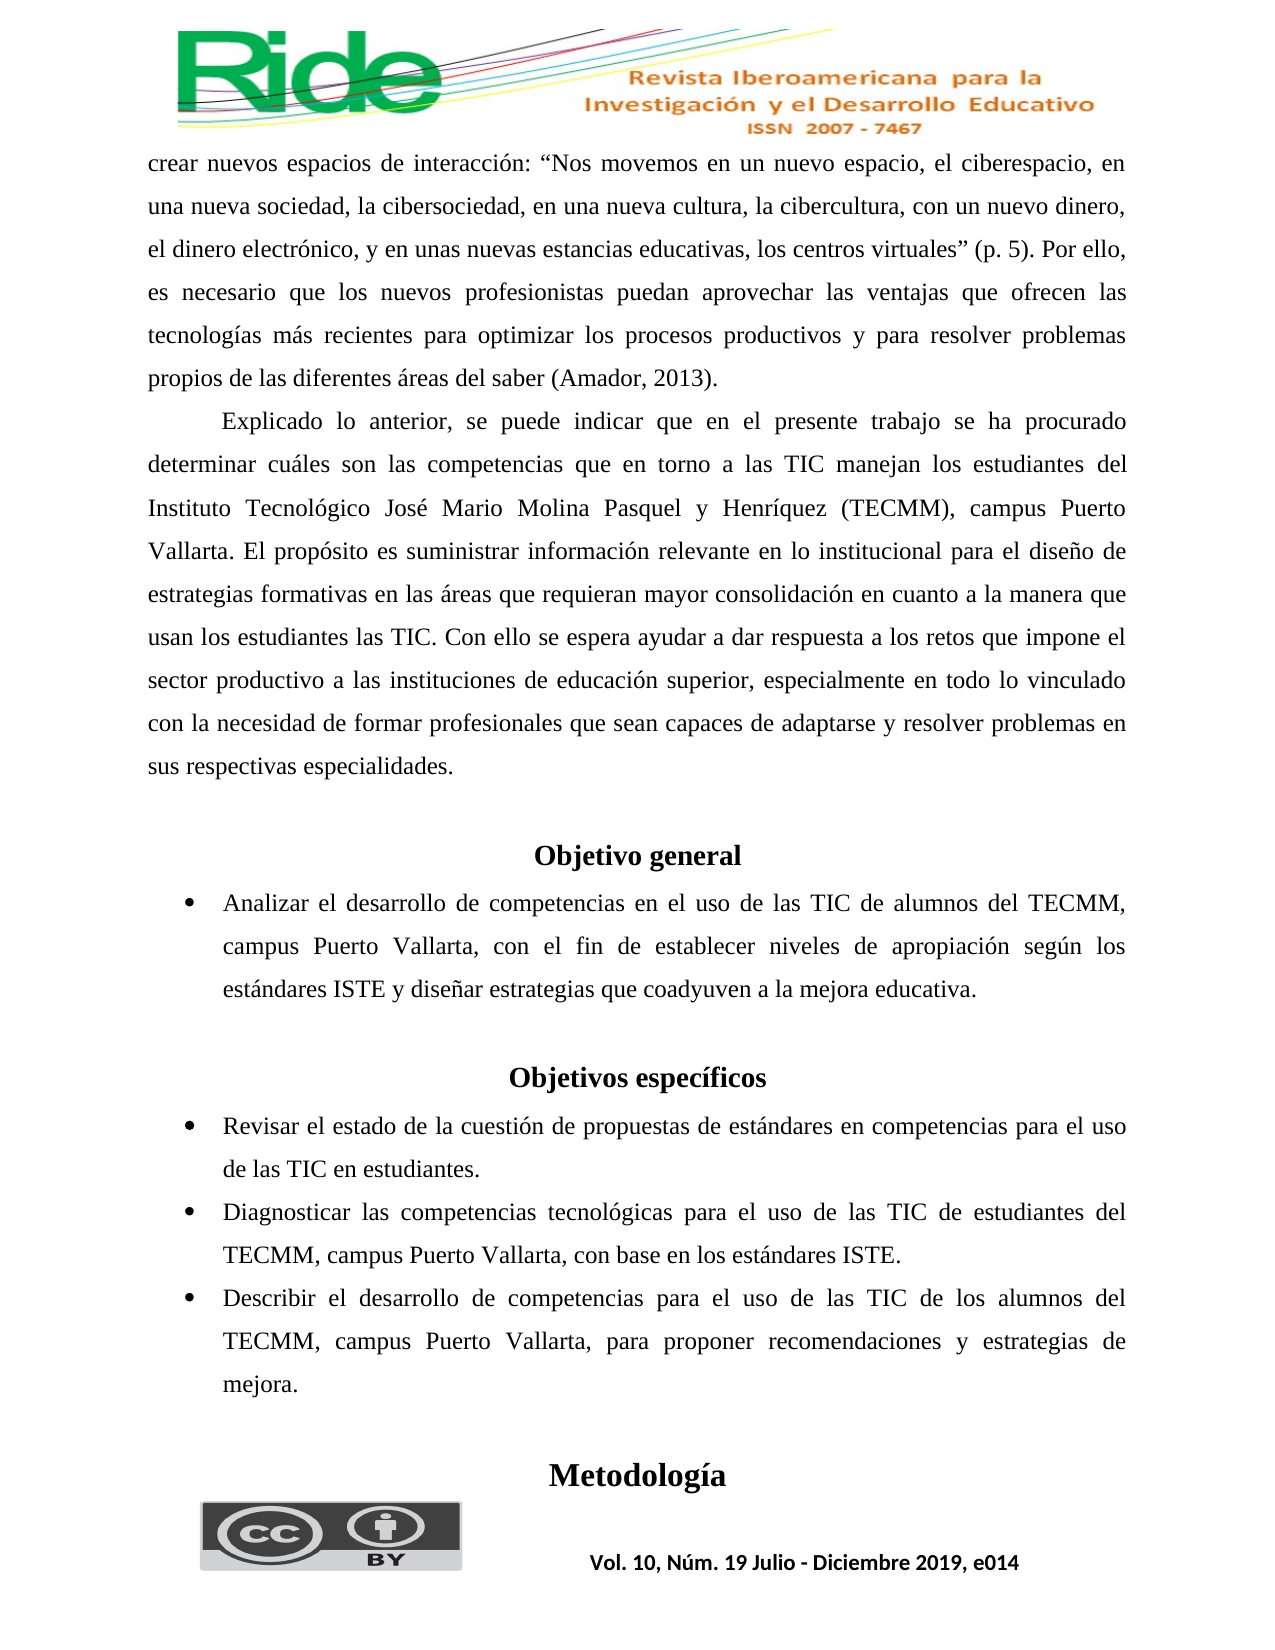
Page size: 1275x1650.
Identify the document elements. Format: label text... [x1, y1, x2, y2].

picture [177, 29, 1098, 138]
list Revisar el estado de la cuestión de propuestas de estándares en competencias para el uso de las TIC en estudiantes. [185, 1111, 1127, 1183]
subtitle Metodología [148, 1456, 1127, 1494]
text Explicado lo anterior, se puede indicar que en el presente trabajo se ha procurado determinar cuáles son las competencias que en torno a las TIC manejan los estudiantes del Instituto Tecnológico José Mario Molina Pasquel y Henríquez (TECMM), campus Puerto Vallarta. El propósito es suministrar información relevante en lo institucional para el diseño de estrategias formativas en las áreas que requieran mayor consolidación en cuanto a la manera que usan los estudiantes las TIC. Con ello se espera ayudar a dar respuesta a los retos que impone el sector productivo a las instituciones de educación superior, especialmente en todo lo vinculado con la necesidad de formar profesionales que sean capaces de adaptarse y resolver problemas en sus respectivas especialidades. [148, 406, 1127, 780]
subtitle Objetivos específicos [148, 1060, 1127, 1094]
list Diagnosticar las competencias tecnológicas para el uso de las TIC de estudiantes del TECMM, campus Puerto Vallarta, con base en los estándares ISTE. [185, 1197, 1127, 1269]
picture [199, 1501, 463, 1571]
list Describir el desarrollo de competencias para el uso de las TIC de los alumnos del TECMM, campus Puerto Vallarta, para proponer recomendaciones y estrategias de mejora. [185, 1283, 1127, 1398]
list Analizar el desarrollo de competencias en el uso de las TIC de alumnos del TECMM, campus Puerto Vallarta, con el fin de establecer niveles de apropiación según los estándares ISTE y diseñar estrategias que coadyuven a la mejora educativa. [185, 888, 1127, 1003]
subtitle Objetivo general [148, 838, 1127, 871]
